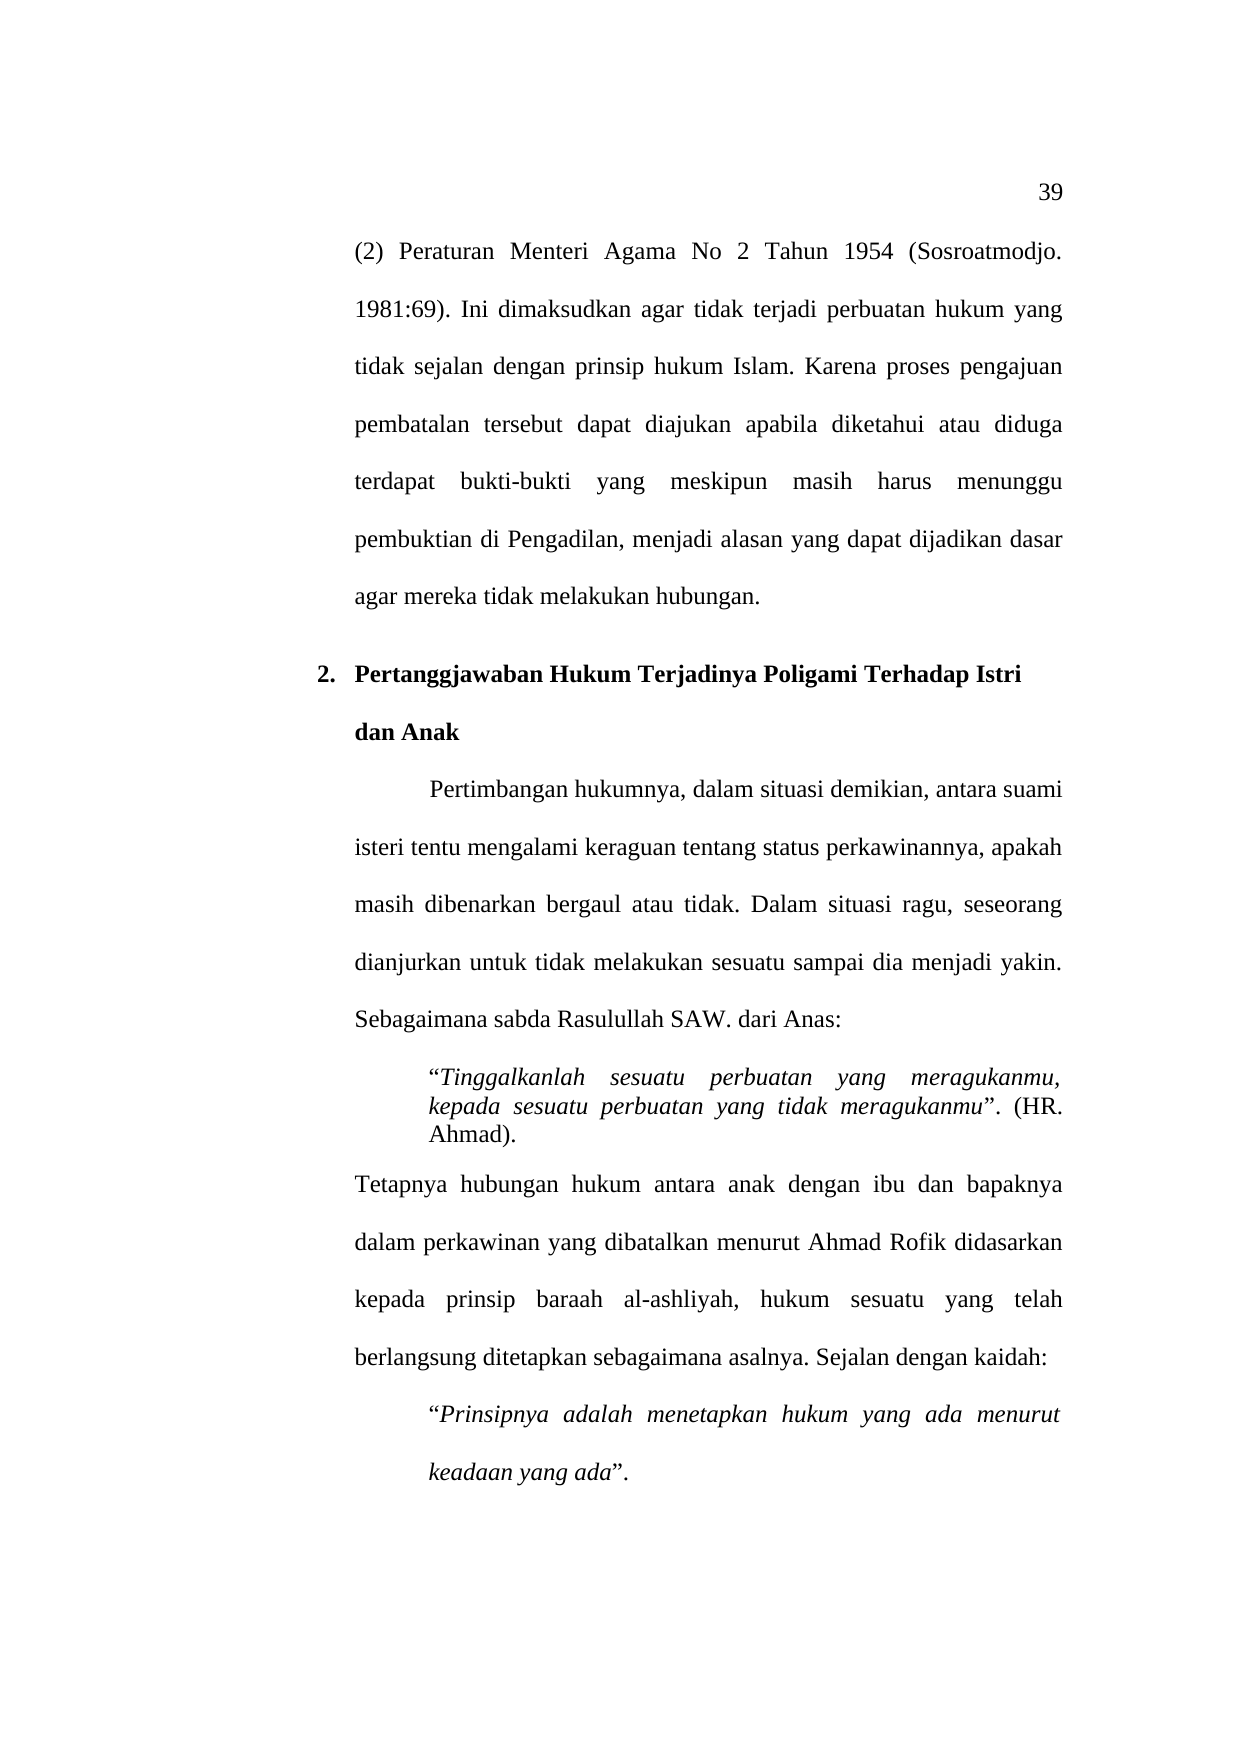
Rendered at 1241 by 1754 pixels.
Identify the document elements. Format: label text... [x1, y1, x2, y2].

text “Tinggalkanlah sesuatu perbuatan yang meragukanmu, kepada sesuatu perbuatan yang tidak meragukanmu”. (HR. Ahmad). [428, 1062, 1063, 1148]
subtitle Pertanggjawaban Hukum Terjadinya Poligami Terhadap Istri dan Anak [317, 659, 1063, 746]
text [354, 236, 1063, 610]
text Pertimbangan hukumnya, dalam situasi demikian, antara suami isteri tentu mengalami keraguan tentang status perkawinannya, apakah masih dibenarkan bergaul atau tidak. Dalam situasi ragu, seseorang dianjurkan untuk tidak melakukan sesuatu sampai dia menjadi yakin. Sebagaimana sabda Rasulullah SAW. dari Anas: [354, 774, 1063, 1033]
text “Prinsipnya adalah menetapkan hukum yang ada menurut keadaan yang ada”. [428, 1399, 1063, 1485]
text Tetapnya hubungan hukum antara anak dengan ibu dan bapaknya dalam perkawinan yang dibatalkan menurut Ahmad Rofik didasarkan kepada prinsip baraah al-ashliyah, hukum sesuatu yang telah berlangsung ditetapkan sebagaimana asalnya. Sejalan dengan kaidah: [354, 1169, 1063, 1370]
